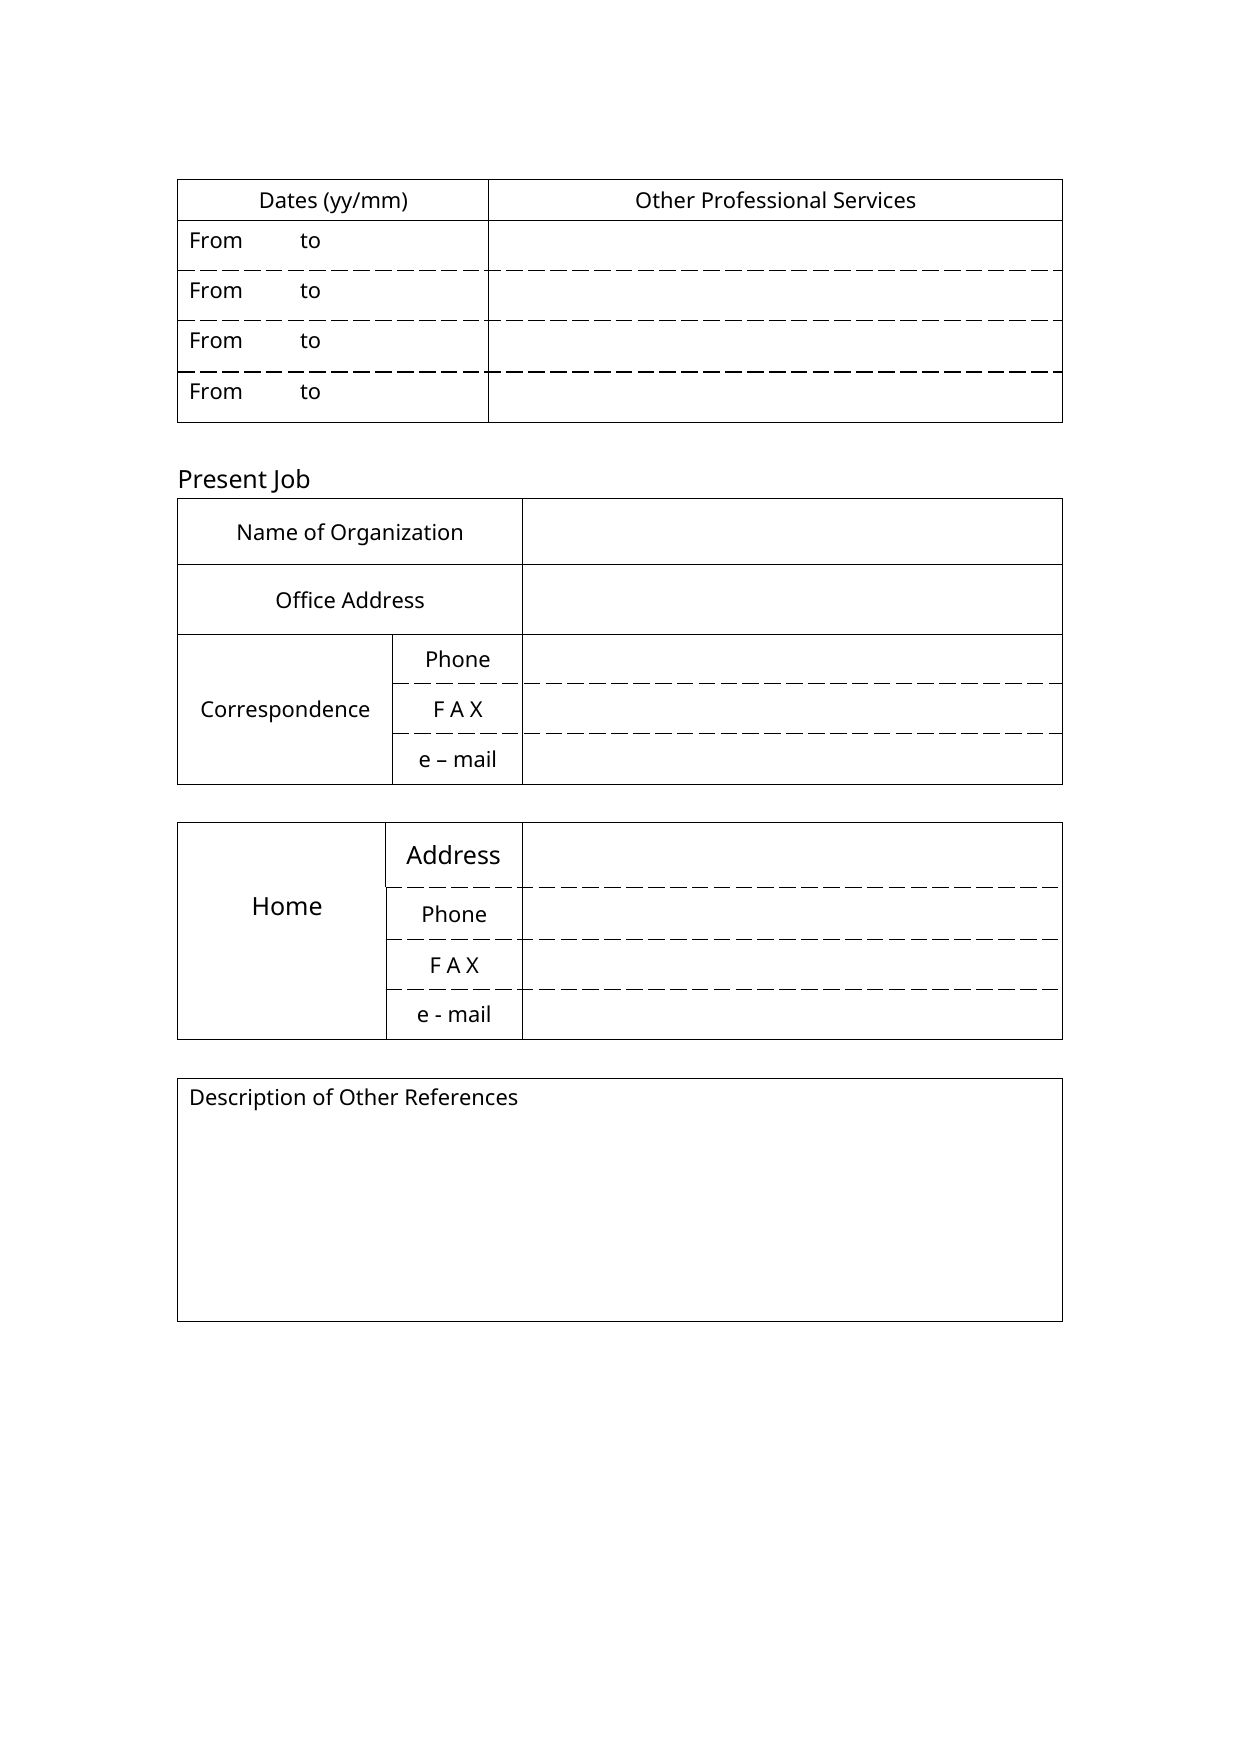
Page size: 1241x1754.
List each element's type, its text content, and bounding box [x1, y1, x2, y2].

table_cell From to [178, 221, 488, 270]
table_cell Phone [387, 887, 522, 939]
table_cell [489, 371, 1062, 422]
table_header [523, 499, 1062, 564]
table_header Dates (yy/mm) [178, 180, 488, 220]
table_header [178, 823, 385, 887]
table_cell [523, 635, 1062, 683]
table_header Name of Organization [178, 499, 522, 564]
table_cell [523, 565, 1062, 634]
table_cell [489, 270, 1062, 320]
table_cell [523, 733, 1062, 783]
table_cell From to [178, 320, 488, 371]
table_cell F A X [387, 939, 522, 989]
table_cell From to [178, 371, 488, 422]
table_cell e - mail [387, 989, 522, 1039]
text Present Job [177, 460, 1063, 498]
table_cell [523, 939, 1062, 989]
table_cell [489, 320, 1062, 371]
table_header Description of Other References [178, 1079, 1062, 1321]
table_cell From to [178, 270, 488, 320]
table_cell [489, 221, 1062, 270]
table_header [523, 823, 1062, 887]
table_cell [523, 887, 1062, 939]
table_cell [523, 683, 1062, 733]
table_cell e – mail [393, 733, 522, 783]
table_header Address [386, 823, 522, 887]
table_cell F A X [393, 683, 522, 733]
table_cell Office Address [178, 565, 522, 634]
table_cell Home [178, 887, 386, 1039]
table_cell Correspondence [178, 635, 392, 783]
table_cell Phone [393, 635, 522, 683]
table_header Other Professional Services [489, 180, 1062, 220]
table_cell [523, 989, 1062, 1039]
